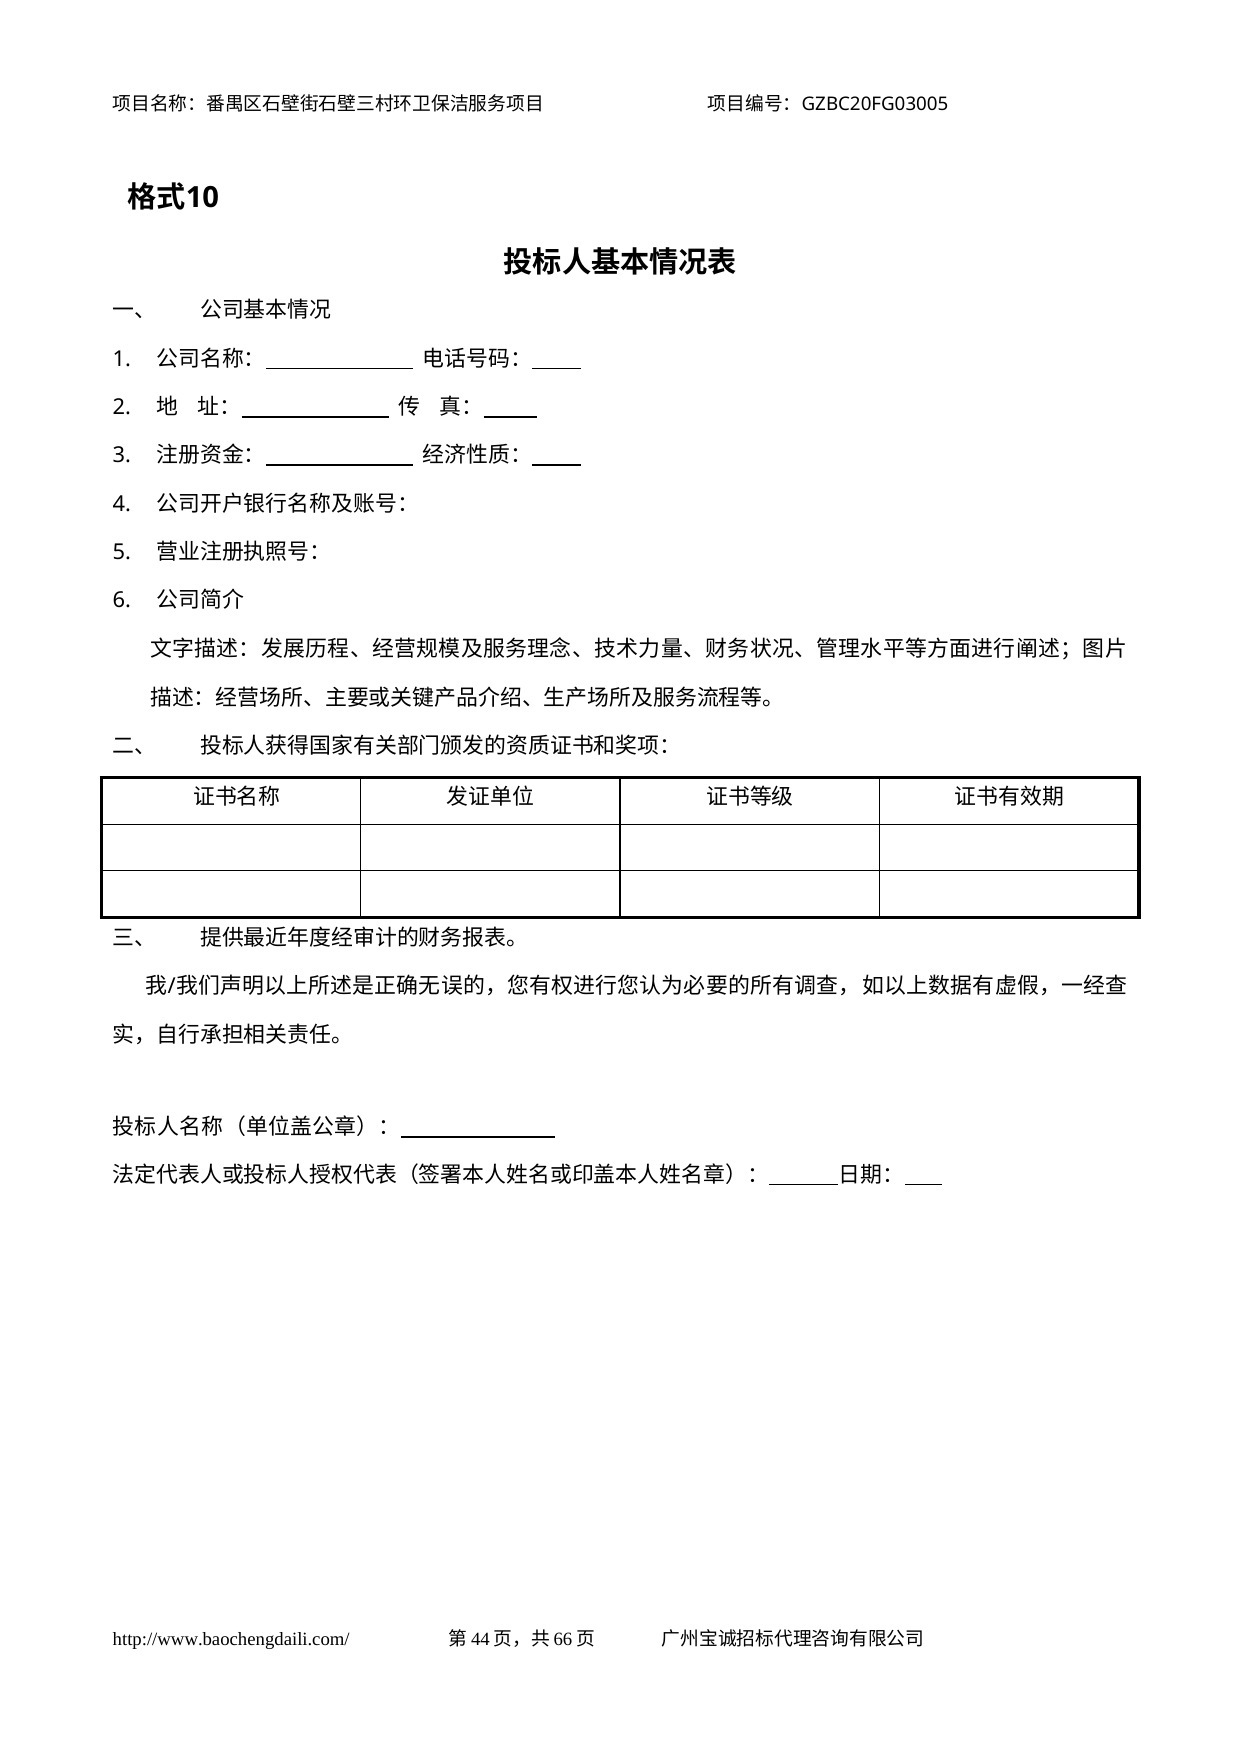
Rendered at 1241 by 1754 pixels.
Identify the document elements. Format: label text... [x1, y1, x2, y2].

table_cell [621, 825, 879, 870]
list 公司名称： 电话号码： [112, 340, 1128, 373]
table_cell [880, 825, 1137, 870]
table_header 发证单位 [361, 779, 619, 824]
list 地 址： 传 真： [112, 389, 1128, 421]
list 提供最近年度经审计的财务报表。 [112, 919, 1128, 952]
list 投标人获得国家有关部门颁发的资质证书和奖项： [112, 727, 1128, 760]
table_cell [103, 825, 360, 870]
text 我/我们声明以上所述是正确无误的，您有权进行您认为必要的所有调查，如以上数据有虚假，一经查实，自行承担相关责任。 [112, 967, 1128, 1049]
list 公司简介 [112, 582, 1128, 614]
table_header 证书等级 [621, 779, 879, 824]
table_header 证书名称 [103, 779, 360, 824]
table_cell [103, 871, 360, 916]
text 投标人名称（单位盖公章）： [112, 1109, 1128, 1141]
table_header 证书有效期 [880, 779, 1137, 824]
text 法定代表人或投标人授权代表（签署本人姓名或印盖本人姓名章）： 日期： [112, 1157, 1128, 1188]
text 文字描述：发展历程、经营规模及服务理念、技术力量、财务状况、管理水平等方面进行阐述；图片描述：经营场所、主要或关键产品介绍、生产场所及服务流程等。 [150, 630, 1128, 712]
table_cell [361, 825, 619, 870]
list 公司开户银行名称及账号： [112, 485, 1128, 518]
table_cell [621, 871, 879, 916]
text 投标人基本情况表 [112, 227, 1128, 292]
list 营业注册执照号： [112, 534, 1128, 566]
list 公司基本情况 [112, 292, 1128, 324]
table_cell [361, 871, 619, 916]
list 注册资金： 经济性质： [112, 437, 1128, 469]
table_cell [880, 871, 1137, 916]
